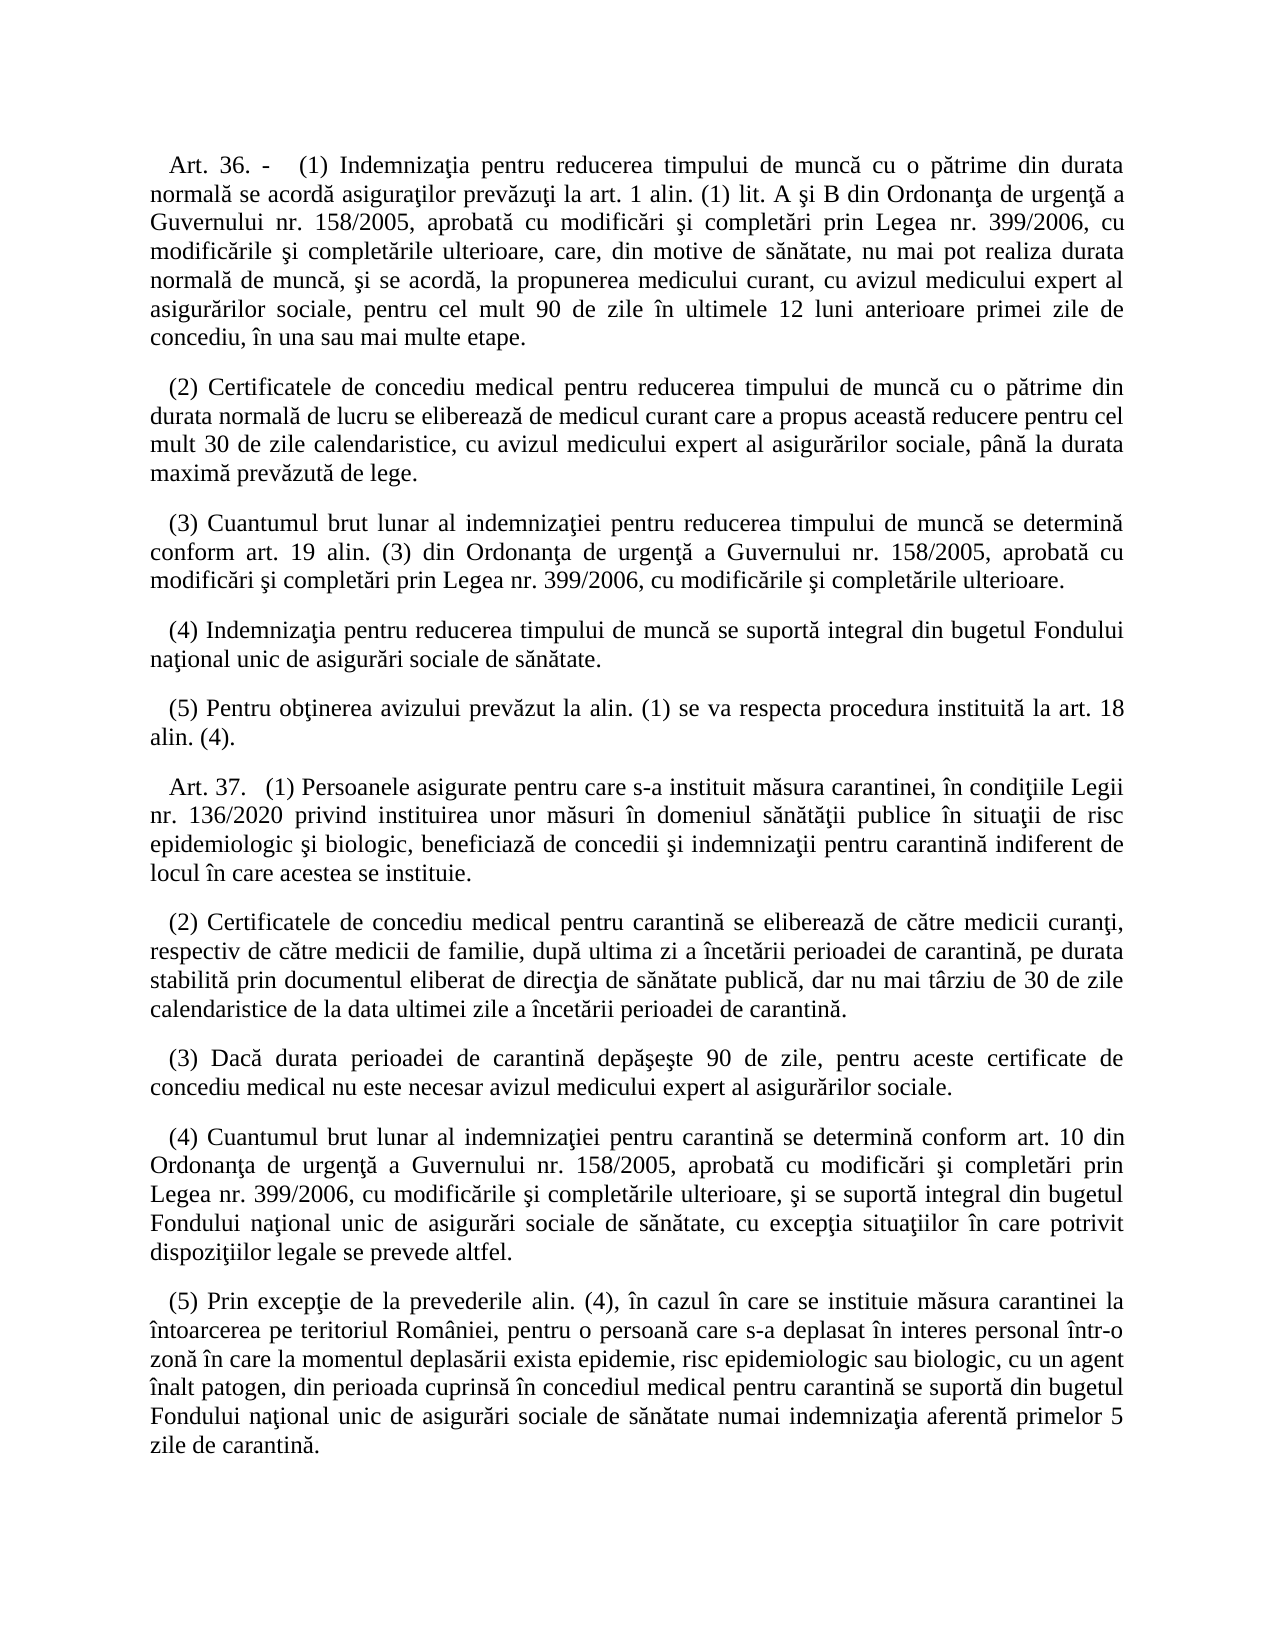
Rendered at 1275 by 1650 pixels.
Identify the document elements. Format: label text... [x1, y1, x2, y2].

text (2) Certificatele de concediu medical pentru reducerea timpului de muncă cu o pătrime din durata normală de lucru se eliberează de medicul curant care a propus această reducere pentru cel mult 30 de zile calendaristice, cu avizul medicului expert al asigurărilor sociale, până la durata maximă prevăzută de lege. [150, 372, 1125, 487]
text (3) Dacă durata perioadei de carantină depăşeşte 90 de zile, pentru aceste certificate de concediu medical nu este necesar avizul medicului expert al asigurărilor sociale. [150, 1043, 1125, 1101]
text Art. 37. (1) Persoanele asigurate pentru care s-a instituit măsura carantinei, în condiţiile Legii nr. 136/2020 privind instituirea unor măsuri în domeniul sănătăţii publice în situaţii de risc epidemiologic şi biologic, beneficiază de concedii şi indemnizaţii pentru carantină indiferent de locul în care acestea se instituie. [150, 772, 1125, 887]
text (4) Cuantumul brut lunar al indemnizaţiei pentru carantină se determină conform art. 10 din Ordonanţa de urgenţă a Guvernului nr. 158/2005, aprobată cu modificări şi completări prin Legea nr. 399/2006, cu modificările şi completările ulterioare, şi se suportă integral din bugetul Fondului naţional unic de asigurări sociale de sănătate, cu excepţia situaţiilor în care potrivit dispoziţiilor legale se prevede altfel. [150, 1122, 1125, 1265]
text (4) Indemnizaţia pentru reducerea timpului de muncă se suportă integral din bugetul Fondului naţional unic de asigurări sociale de sănătate. [150, 615, 1125, 672]
text (5) Pentru obţinerea avizului prevăzut la alin. (1) se va respecta procedura instituită la art. 18 alin. (4). [150, 693, 1125, 751]
text (2) Certificatele de concediu medical pentru carantină se eliberează de către medicii curanţi, respectiv de către medicii de familie, după ultima zi a încetării perioadei de carantină, pe durata stabilită prin documentul eliberat de direcţia de sănătate publică, dar nu mai târziu de 30 de zile calendaristice de la data ultimei zile a încetării perioadei de carantină. [150, 907, 1125, 1022]
text Art. 36. - (1) Indemnizaţia pentru reducerea timpului de muncă cu o pătrime din durata normală se acordă asiguraţilor prevăzuţi la art. 1 alin. (1) lit. A şi B din Ordonanţa de urgenţă a Guvernului nr. 158/2005, aprobată cu modificări şi completări prin Legea nr. 399/2006, cu modificările şi completările ulterioare, care, din motive de sănătate, nu mai pot realiza durata normală de muncă, şi se acordă, la propunerea medicului curant, cu avizul medicului expert al asigurărilor sociale, pentru cel mult 90 de zile în ultimele 12 luni anterioare primei zile de concediu, în una sau mai multe etape. [150, 150, 1125, 351]
text (3) Cuantumul brut lunar al indemnizaţiei pentru reducerea timpului de muncă se determină conform art. 19 alin. (3) din Ordonanţa de urgenţă a Guvernului nr. 158/2005, aprobată cu modificări şi completări prin Legea nr. 399/2006, cu modificările şi completările ulterioare. [150, 508, 1125, 594]
text (5) Prin excepţie de la prevederile alin. (4), în cazul în care se instituie măsura carantinei la întoarcerea pe teritoriul României, pentru o persoană care s-a deplasat în interes personal într-o zonă în care la momentul deplasării exista epidemie, risc epidemiologic sau biologic, cu un agent înalt patogen, din perioada cuprinsă în concediul medical pentru carantină se suportă din bugetul Fondului naţional unic de asigurări sociale de sănătate numai indemnizaţia aferentă primelor 5 zile de carantină. [150, 1286, 1125, 1459]
